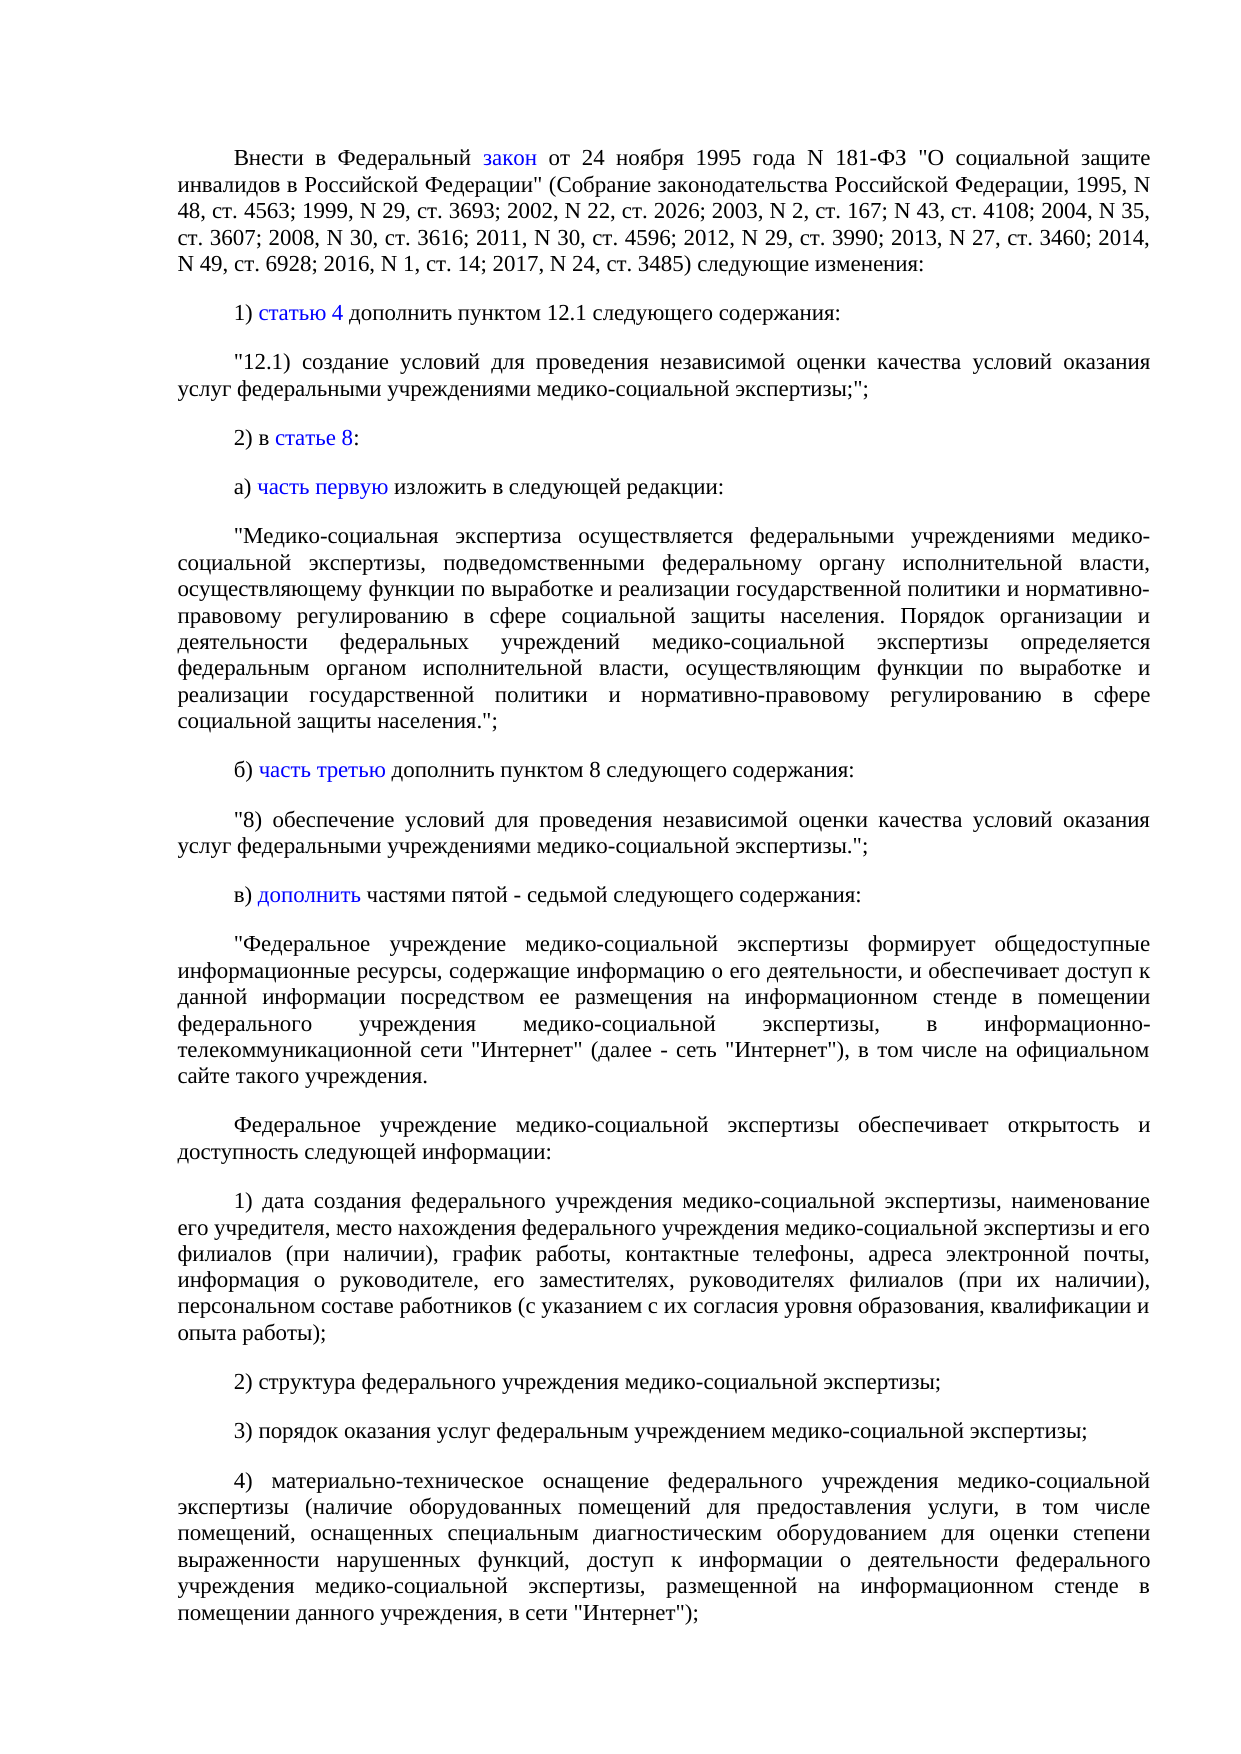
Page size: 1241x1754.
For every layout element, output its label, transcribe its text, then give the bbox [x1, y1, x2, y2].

text 1) статью 4 дополнить пунктом 12.1 следующего содержания: [177, 299, 1152, 326]
text "Медико-социальная экспертиза осуществляется федеральными учреждениями медико-социальной экспертизы, подведомственными федеральному органу исполнительной власти, осуществляющему функции по выработке и реализации государственной политики и нормативно-правовому регулированию в сфере социальной защиты населения. Порядок организации и деятельности федеральных учреждений медико-социальной экспертизы определяется федеральным органом исполнительной власти, осуществляющим функции по выработке и реализации государственной политики и нормативно-правовому регулированию в сфере социальной защиты населения."; [177, 523, 1152, 733]
text 2) структура федерального учреждения медико-социальной экспертизы; [177, 1368, 1152, 1394]
text б) часть третью дополнить пунктом 8 следующего содержания: [177, 756, 1152, 783]
text в) дополнить частями пятой - седьмой следующего содержания: [177, 881, 1152, 908]
text 1) дата создания федерального учреждения медико-социальной экспертизы, наименование его учредителя, место нахождения федерального учреждения медико-социальной экспертизы и его филиалов (при наличии), график работы, контактные телефоны, адреса электронной почты, информация о руководителе, его заместителях, руководителях филиалов (при их наличии), персональном составе работников (с указанием с их согласия уровня образования, квалификации и опыта работы); [177, 1187, 1152, 1345]
text 3) порядок оказания услуг федеральным учреждением медико-социальной экспертизы; [177, 1417, 1152, 1444]
text "Федеральное учреждение медико-социальной экспертизы формирует общедоступные информационные ресурсы, содержащие информацию о его деятельности, и обеспечивает доступ к данной информации посредством ее размещения на информационном стенде в помещении федерального учреждения медико-социальной экспертизы, в информационно-телекоммуникационной сети "Интернет" (далее - сеть "Интернет"), в том числе на официальном сайте такого учреждения. [177, 931, 1152, 1089]
text 4) материально-техническое оснащение федерального учреждения медико-социальной экспертизы (наличие оборудованных помещений для предоставления услуги, в том числе помещений, оснащенных специальным диагностическим оборудованием для оценки степени выраженности нарушенных функций, доступ к информации о деятельности федерального учреждения медико-социальной экспертизы, размещенной на информационном стенде в помещении данного учреждения, в сети "Интернет"); [177, 1467, 1152, 1625]
text "8) обеспечение условий для проведения независимой оценки качества условий оказания услуг федеральными учреждениями медико-социальной экспертизы."; [177, 806, 1152, 858]
text Федеральное учреждение медико-социальной экспертизы обеспечивает открытость и доступность следующей информации: [177, 1112, 1152, 1164]
text "12.1) создание условий для проведения независимой оценки качества условий оказания услуг федеральными учреждениями медико-социальной экспертизы;"; [177, 348, 1152, 401]
text 2) в статье 8: [177, 424, 1152, 450]
text а) часть первую изложить в следующей редакции: [177, 473, 1152, 500]
text Внести в Федеральный закон от 24 ноября 1995 года N 181-ФЗ "О социальной защите инвалидов в Российской Федерации" (Собрание законодательства Российской Федерации, 1995, N 48, ст. 4563; 1999, N 29, ст. 3693; 2002, N 22, ст. 2026; 2003, N 2, ст. 167; N 43, ст. 4108; 2004, N 35, ст. 3607; 2008, N 30, ст. 3616; 2011, N 30, ст. 4596; 2012, N 29, ст. 3990; 2013, N 27, ст. 3460; 2014, N 49, ст. 6928; 2016, N 1, ст. 14; 2017, N 24, ст. 3485) следующие изменения: [177, 144, 1152, 276]
